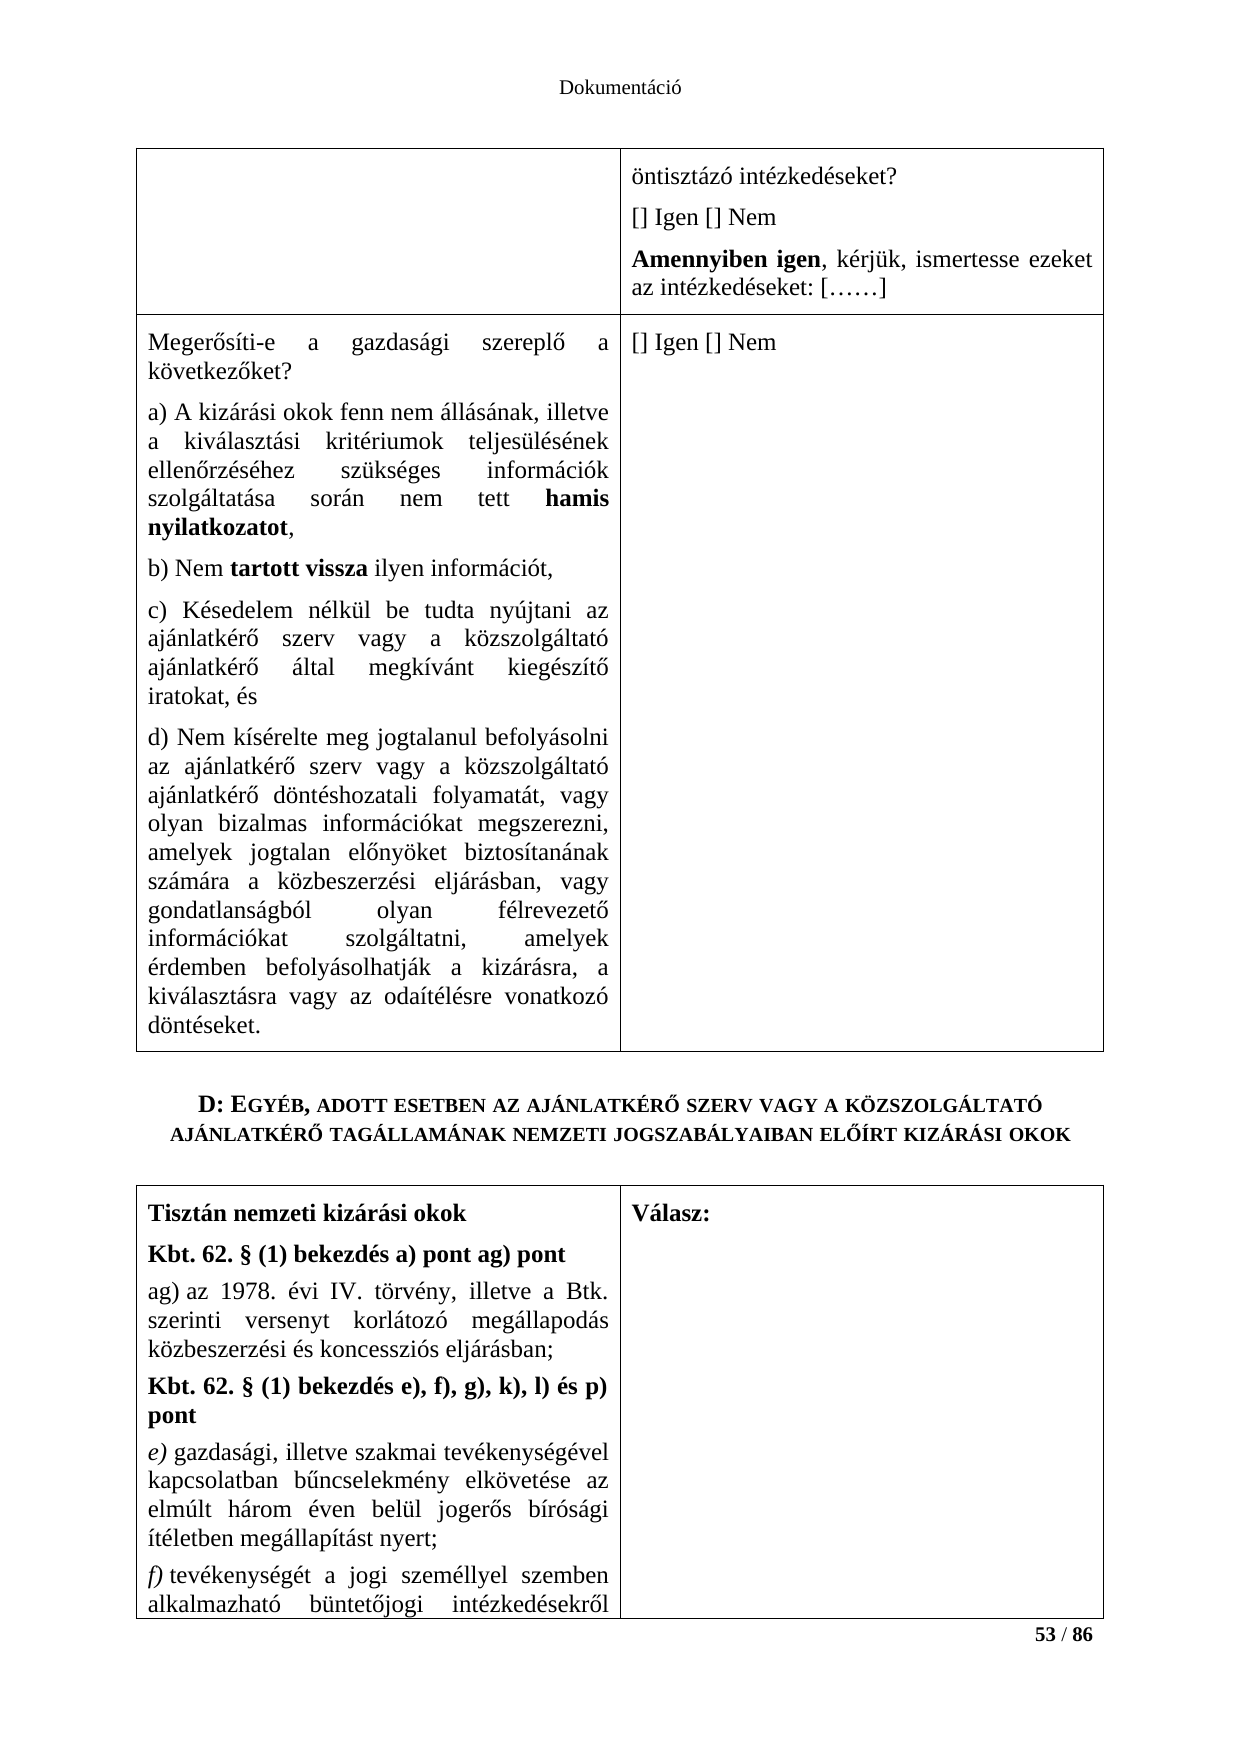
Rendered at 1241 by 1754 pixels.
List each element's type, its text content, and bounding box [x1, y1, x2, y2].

table_header Válasz: [621, 1186, 1103, 1618]
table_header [137, 1186, 620, 1618]
text D: Egyéb, adott esetben az ajánlatkérő szerv vagy a közszolgáltató ajánlatkérő tagállamának nemzeti jogszabályaiban előírt kizárási okok [148, 1089, 1093, 1147]
table_cell [] Igen [] Nem [621, 315, 1103, 1051]
table_cell Megerősíti-e a gazdasági szereplő a következőket? a) A kizárási okok fenn nem állásának, illetve a kiválasztási kritériumok teljesülésének ellenőrzéséhez szükséges információk szolgáltatása során nem tett hamis nyilatkozatot, b) Nem tartott vissza ilyen információt, c) Késedelem nélkül be tudta nyújtani az ajánlatkérő szerv vagy a közszolgáltató ajánlatkérő által megkívánt kiegészítő iratokat, és d) Nem kísérelte meg jogtalanul befolyásolni az ajánlatkérő szerv vagy a közszolgáltató ajánlatkérő döntéshozatali folyamatát, vagy olyan bizalmas információkat megszerezni, amelyek jogtalan előnyöket biztosítanának számára a közbeszerzési eljárásban, vagy gondatlanságból olyan félrevezető információkat szolgáltatni, amelyek érdemben befolyásolhatják a kizárásra, a kiválasztásra vagy az odaítélésre vonatkozó döntéseket. [137, 315, 620, 1051]
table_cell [621, 149, 1103, 314]
